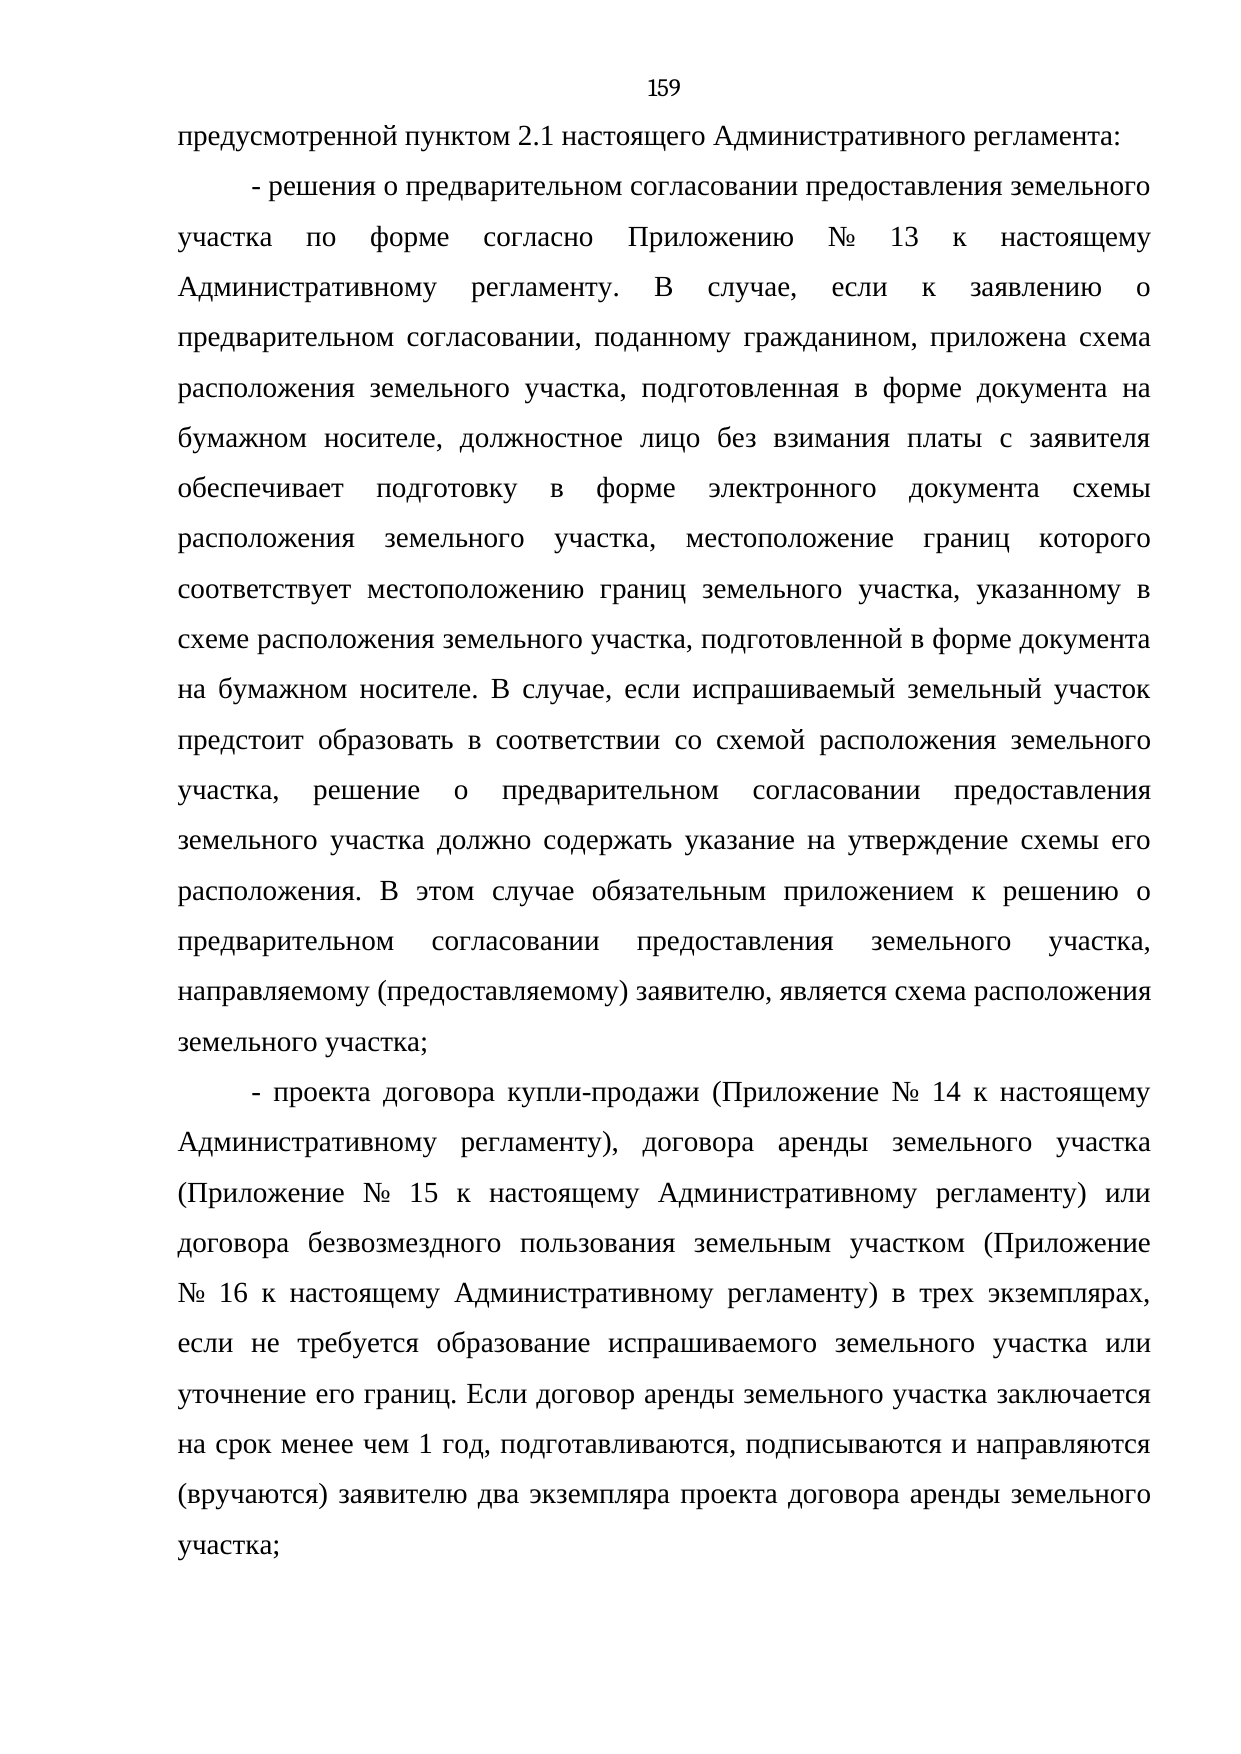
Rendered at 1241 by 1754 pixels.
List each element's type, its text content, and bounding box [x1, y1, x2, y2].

text - проекта договора купли-продажи (Приложение № 14 к настоящему Административному регламенту), договора аренды земельного участка (Приложение № 15 к настоящему Административному регламенту) или договора безвозмездного пользования земельным участком (Приложение № 16 к настоящему Административному регламенту) в трех экземплярах, если не требуется образование испрашиваемого земельного участка или уточнение его границ. Если договор аренды земельного участка заключается на срок менее чем 1 год, подготавливаются, подписываются и направляются (вручаются) заявителю два экземпляра проекта договора аренды земельного участка; [177, 1074, 1152, 1560]
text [177, 118, 1152, 152]
text - решения о предварительном согласовании предоставления земельного участка по форме согласно Приложению № 13 к настоящему Административному регламенту. В случае, если к заявлению о предварительном согласовании, поданному гражданином, приложена схема расположения земельного участка, подготовленная в форме документа на бумажном носителе, должностное лицо без взимания платы с заявителя обеспечивает подготовку в форме электронного документа схемы расположения земельного участка, местоположение границ которого соответствует местоположению границ земельного участка, указанному в схеме расположения земельного участка, подготовленной в форме документа на бумажном носителе. В случае, если испрашиваемый земельный участок предстоит образовать в соответствии со схемой расположения земельного участка, решение о предварительном согласовании предоставления земельного участка должно содержать указание на утверждение схемы его расположения. В этом случае обязательным приложением к решению о предварительном согласовании предоставления земельного участка, направляемому (предоставляемому) заявителю, является схема расположения земельного участка; [177, 168, 1152, 1057]
